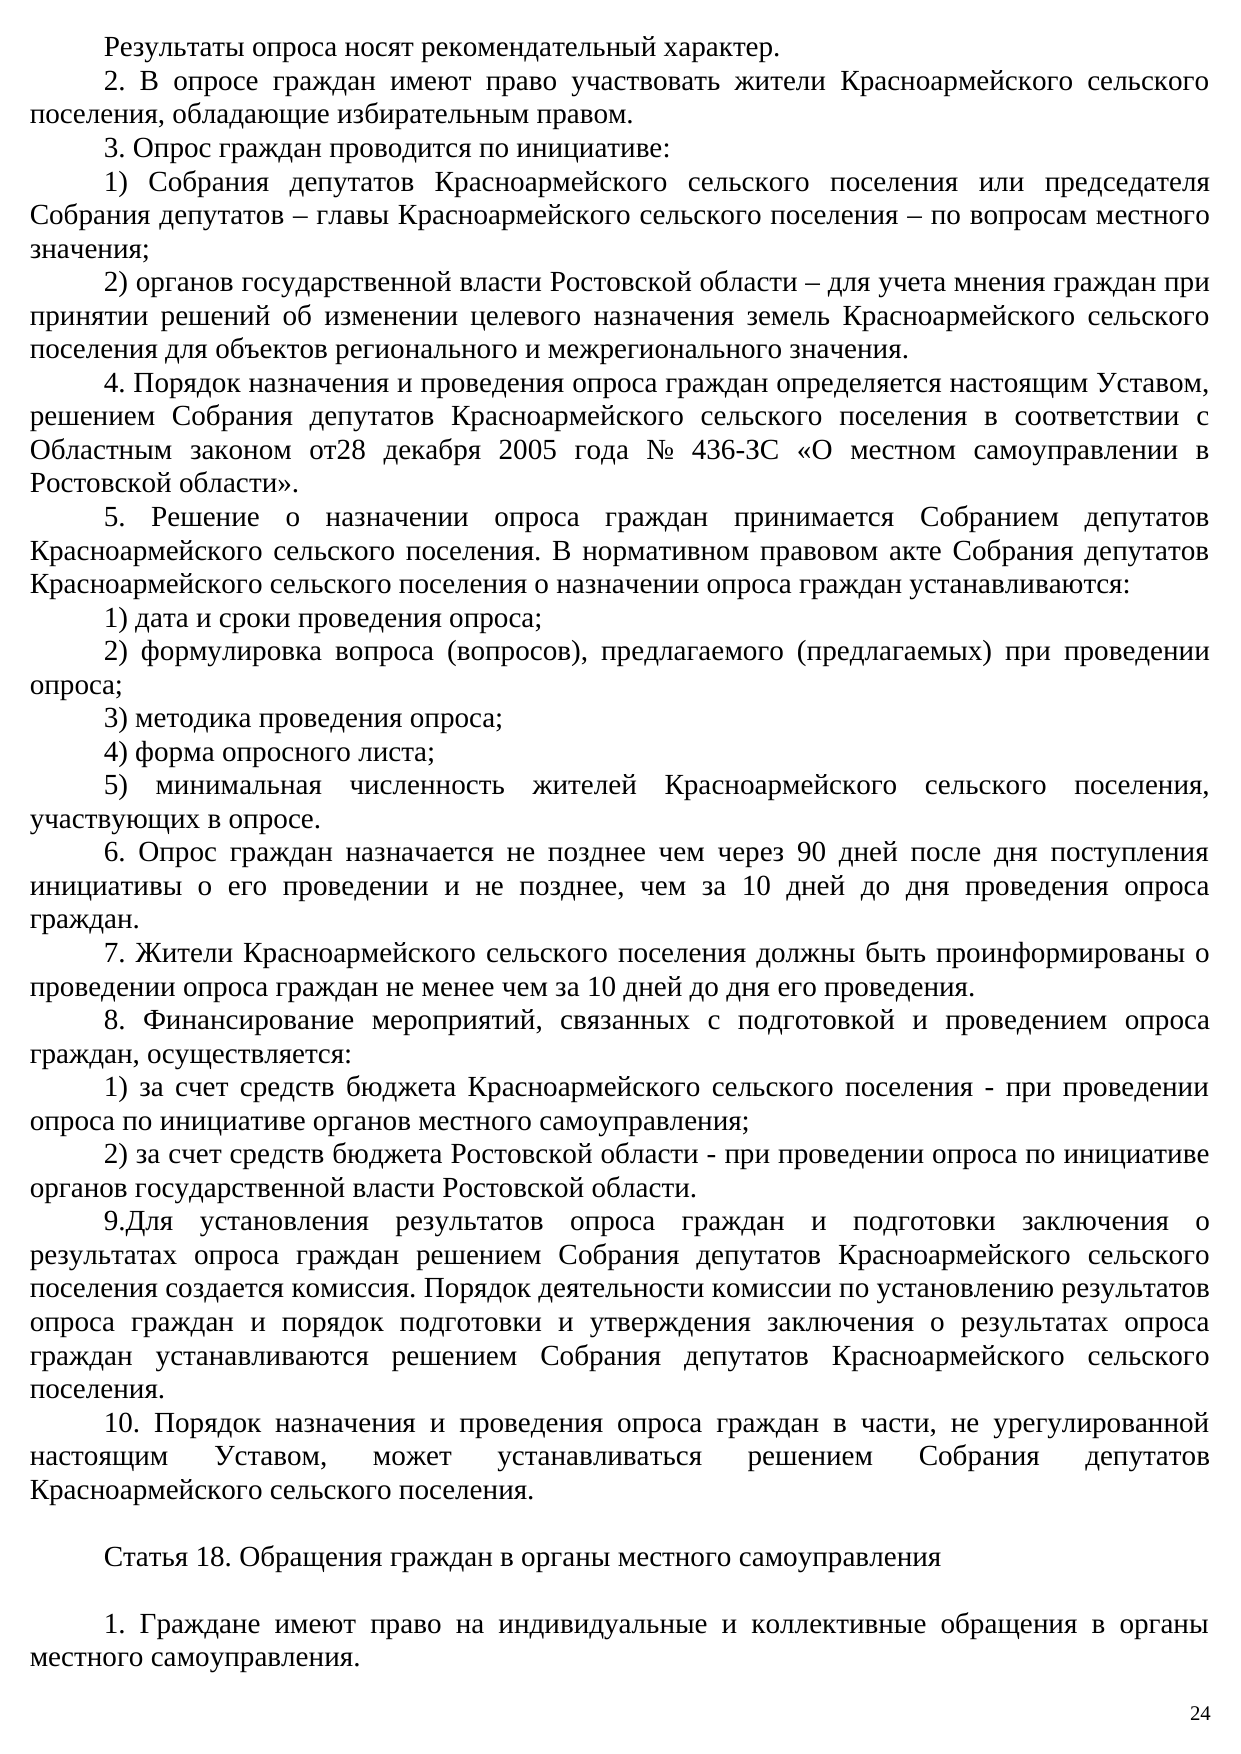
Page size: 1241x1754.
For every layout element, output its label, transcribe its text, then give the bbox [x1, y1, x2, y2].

text 2) формулировка вопроса (вопросов), предлагаемого (предлагаемых) при проведении опроса; [29, 633, 1211, 700]
text 7. Жители Красноармейского сельского поселения должны быть проинформированы о проведении опроса граждан не менее чем за 10 дней до дня его проведения. [29, 935, 1211, 1002]
text 10. Порядок назначения и проведения опроса граждан в части, не урегулированной настоящим Уставом, может устанавливаться решением Собрания депутатов Красноармейского сельского поселения. [29, 1405, 1211, 1505]
text 9.Для установления результатов опроса граждан и подготовки заключения о результатах опроса граждан решением Собрания депутатов Красноармейского сельского поселения создается комиссия. Порядок деятельности комиссии по установлению результатов опроса граждан и порядок подготовки и утверждения заключения о результатах опроса граждан устанавливаются решением Собрания депутатов Красноармейского сельского поселения. [29, 1203, 1211, 1405]
text 5. Решение о назначении опроса граждан принимается Собранием депутатов Красноармейского сельского поселения. В нормативном правовом акте Собрания депутатов Красноармейского сельского поселения о назначении опроса граждан устанавливаются: [29, 499, 1211, 600]
text Результаты опроса носят рекомендательный характер. [29, 29, 1211, 63]
text 4. Порядок назначения и проведения опроса граждан определяется настоящим Уставом, решением Собрания депутатов Красноармейского сельского поселения в соответствии с Областным законом от28 декабря 2005 года № 436-ЗС «О местном самоуправлении в Ростовской области». [29, 365, 1211, 499]
text 3) методика проведения опроса; [29, 700, 1211, 734]
text 1) за счет средств бюджета Красноармейского сельского поселения - при проведении опроса по инициативе органов местного самоуправления; [29, 1069, 1211, 1136]
text 1. Граждане имеют право на индивидуальные и коллективные обращения в органы местного самоуправления. [29, 1606, 1211, 1673]
text 6. Опрос граждан назначается не позднее чем через 90 дней после дня поступления инициативы о его проведении и не позднее, чем за 10 дней до дня проведения опроса граждан. [29, 834, 1211, 935]
text 3. Опрос граждан проводится по инициативе: [29, 130, 1211, 164]
text 2) за счет средств бюджета Ростовской области - при проведении опроса по инициативе органов государственной власти Ростовской области. [29, 1136, 1211, 1203]
text 8. Финансирование мероприятий, связанных с подготовкой и проведением опроса граждан, осуществляется: [29, 1002, 1211, 1069]
text 4) форма опросного листа; [29, 734, 1211, 767]
text 5) минимальная численность жителей Красноармейского сельского поселения, участвующих в опросе. [29, 767, 1211, 834]
text 2. В опросе граждан имеют право участвовать жители Красноармейского сельского поселения, обладающие избирательным правом. [29, 63, 1211, 130]
text 1) Собрания депутатов Красноармейского сельского поселения или председателя Собрания депутатов – главы Красноармейского сельского поселения – по вопросам местного значения; [29, 164, 1211, 264]
text 1) дата и сроки проведения опроса; [29, 600, 1211, 633]
text 2) органов государственной власти Ростовской области – для учета мнения граждан при принятии решений об изменении целевого назначения земель Красноармейского сельского поселения для объектов регионального и межрегионального значения. [29, 264, 1211, 365]
text Статья 18. Обращения граждан в органы местного самоуправления [29, 1539, 1211, 1572]
